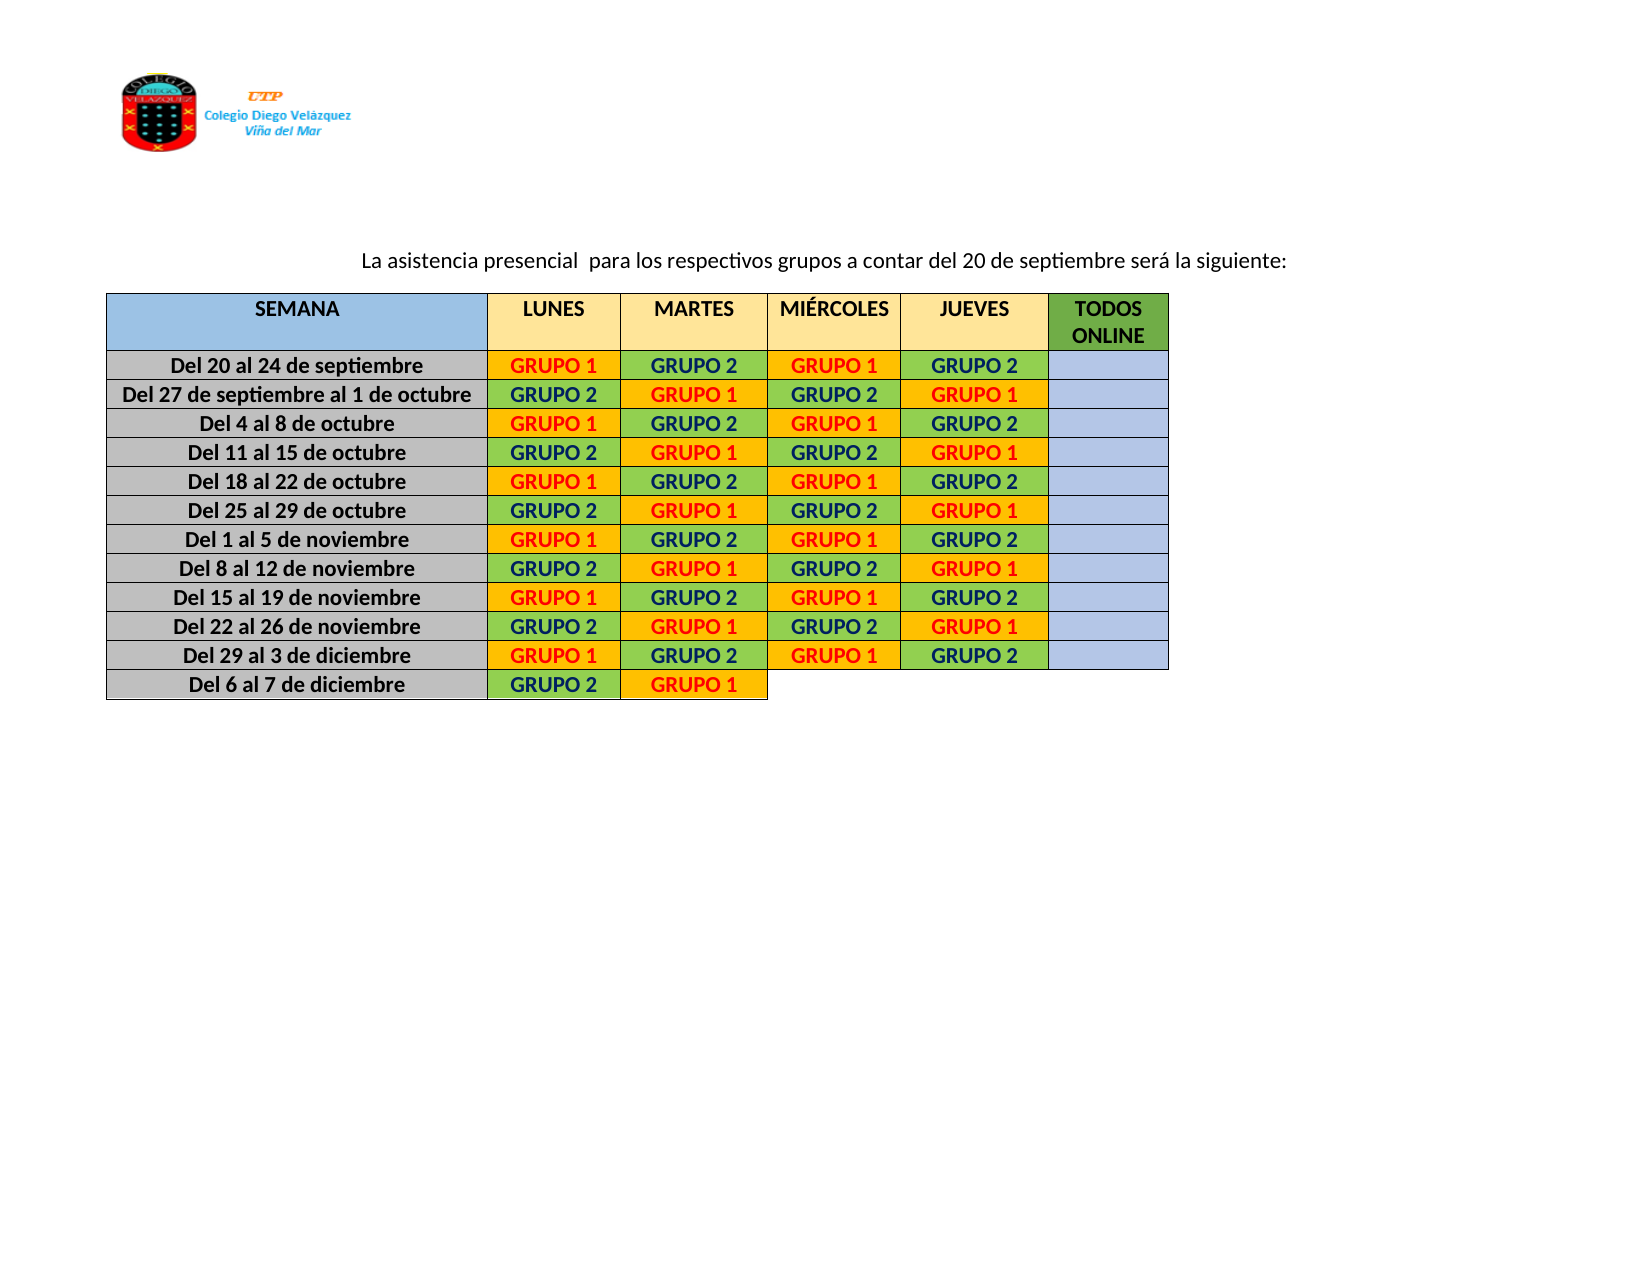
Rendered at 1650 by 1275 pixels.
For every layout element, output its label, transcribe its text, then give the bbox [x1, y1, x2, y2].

table_header LUNES [488, 294, 620, 350]
picture [118, 73, 356, 152]
table_cell GRUPO 1 [621, 554, 767, 582]
table_cell [1049, 380, 1168, 408]
table_cell Del 27 de septiembre al 1 de octubre [107, 380, 487, 408]
table_cell [1049, 641, 1168, 669]
table_cell GRUPO 1 [901, 438, 1048, 466]
table_cell [1049, 583, 1168, 611]
table_cell Del 1 al 5 de noviembre [107, 525, 487, 553]
table_cell GRUPO 2 [901, 467, 1048, 495]
table_cell GRUPO 2 [488, 496, 620, 524]
table_cell GRUPO 1 [621, 438, 767, 466]
table_cell GRUPO 1 [768, 525, 900, 553]
table_cell Del 22 al 26 de noviembre [107, 612, 487, 640]
table_cell GRUPO 2 [621, 409, 767, 437]
table_cell GRUPO 2 [488, 438, 620, 466]
table_cell GRUPO 1 [621, 380, 767, 408]
table_cell GRUPO 1 [901, 612, 1048, 640]
table_cell GRUPO 1 [901, 496, 1048, 524]
table_cell GRUPO 1 [621, 670, 767, 698]
table_cell GRUPO 2 [621, 641, 767, 669]
table_cell GRUPO 2 [768, 612, 900, 640]
table_cell GRUPO 1 [488, 583, 620, 611]
table_cell GRUPO 2 [621, 583, 767, 611]
table_cell GRUPO 2 [488, 380, 620, 408]
table_cell [1049, 467, 1168, 495]
table_cell [1049, 525, 1168, 553]
table_cell GRUPO 2 [488, 670, 620, 698]
table_cell GRUPO 2 [768, 554, 900, 582]
table_cell GRUPO 1 [488, 351, 620, 379]
table_cell Del 4 al 8 de octubre [107, 409, 487, 437]
table_cell Del 15 al 19 de noviembre [107, 583, 487, 611]
table_cell [1049, 612, 1168, 640]
table_cell GRUPO 2 [901, 583, 1048, 611]
table_cell [1049, 438, 1168, 466]
table_header SEMANA [107, 294, 487, 350]
table_cell GRUPO 2 [901, 525, 1048, 553]
table_cell [1049, 496, 1168, 524]
table_cell GRUPO 2 [488, 554, 620, 582]
table_cell GRUPO 2 [621, 525, 767, 553]
table_cell GRUPO 1 [488, 641, 620, 669]
table_cell GRUPO 2 [768, 496, 900, 524]
table_cell Del 25 al 29 de octubre [107, 496, 487, 524]
table_cell GRUPO 2 [768, 438, 900, 466]
table_cell GRUPO 1 [621, 496, 767, 524]
table_header TODOS ONLINE [1049, 294, 1168, 350]
table_cell GRUPO 1 [488, 409, 620, 437]
table_cell GRUPO 1 [621, 612, 767, 640]
table_cell Del 11 al 15 de octubre [107, 438, 487, 466]
table_cell Del 8 al 12 de noviembre [107, 554, 487, 582]
table_cell GRUPO 1 [488, 525, 620, 553]
table_cell [1049, 409, 1168, 437]
table_cell GRUPO 2 [621, 467, 767, 495]
table_cell GRUPO 2 [768, 380, 900, 408]
table_cell GRUPO 1 [901, 380, 1048, 408]
table_cell GRUPO 2 [488, 612, 620, 640]
table_cell GRUPO 1 [768, 351, 900, 379]
table_header JUEVES [901, 294, 1048, 350]
table_cell GRUPO 2 [621, 351, 767, 379]
table_header MIÉRCOLES [768, 294, 900, 350]
table_cell GRUPO 2 [901, 351, 1048, 379]
table_cell GRUPO 1 [901, 554, 1048, 582]
text La asistencia presencial para los respectivos grupos a contar del 20 de septiembre será la siguiente: [118, 246, 1532, 274]
table_cell GRUPO 1 [768, 583, 900, 611]
table_cell GRUPO 1 [768, 641, 900, 669]
table_cell GRUPO 1 [768, 409, 900, 437]
table_cell GRUPO 1 [768, 467, 900, 495]
table_header MARTES [621, 294, 767, 350]
table_cell Del 29 al 3 de diciembre [107, 641, 487, 669]
table_cell GRUPO 2 [901, 641, 1048, 669]
table_cell [1049, 351, 1168, 379]
table_cell Del 20 al 24 de septiembre [107, 351, 487, 379]
table_cell GRUPO 1 [488, 467, 620, 495]
table_cell [1049, 554, 1168, 582]
table_cell Del 18 al 22 de octubre [107, 467, 487, 495]
table_cell GRUPO 2 [901, 409, 1048, 437]
table_cell Del 6 al 7 de diciembre [107, 670, 487, 698]
